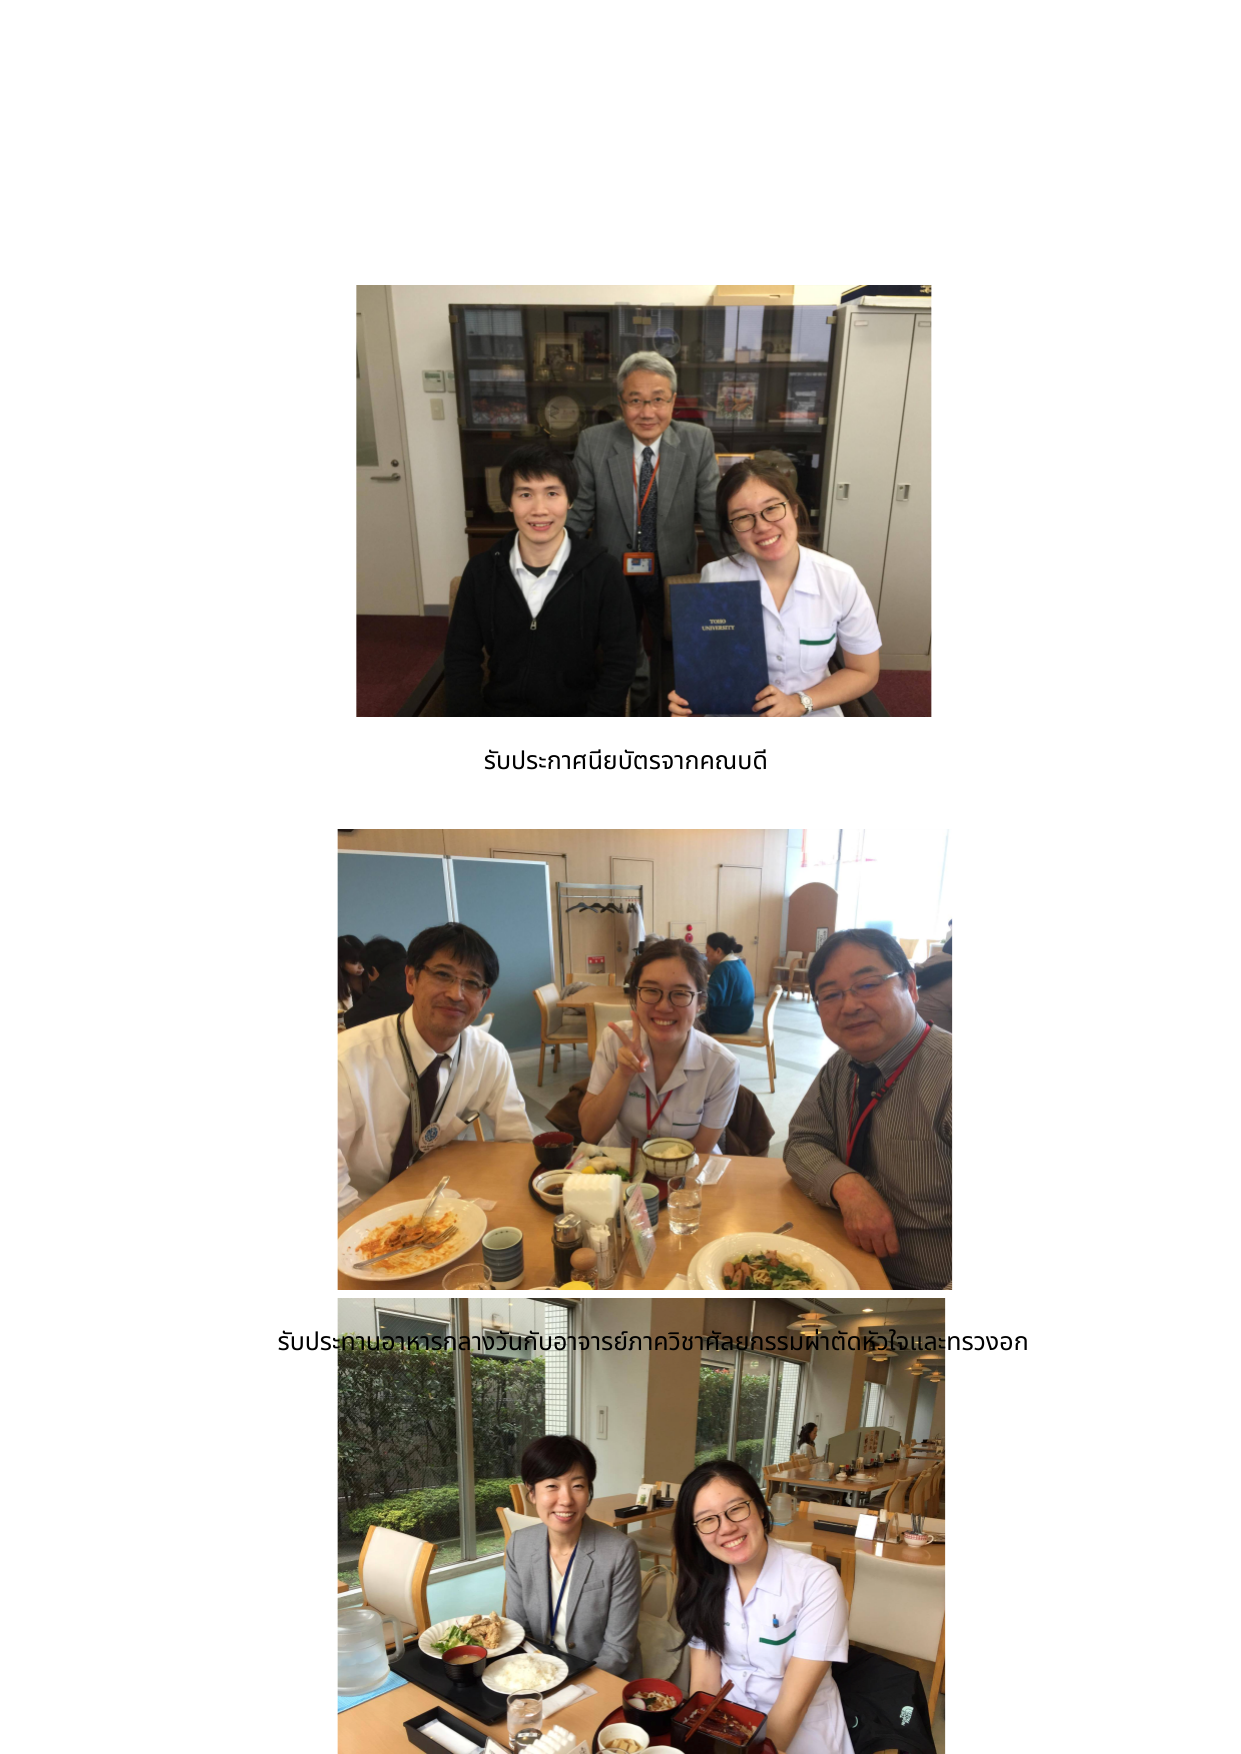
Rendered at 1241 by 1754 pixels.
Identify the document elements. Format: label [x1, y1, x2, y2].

picture [337, 1298, 946, 1754]
picture [337, 828, 953, 1290]
picture [356, 285, 932, 717]
